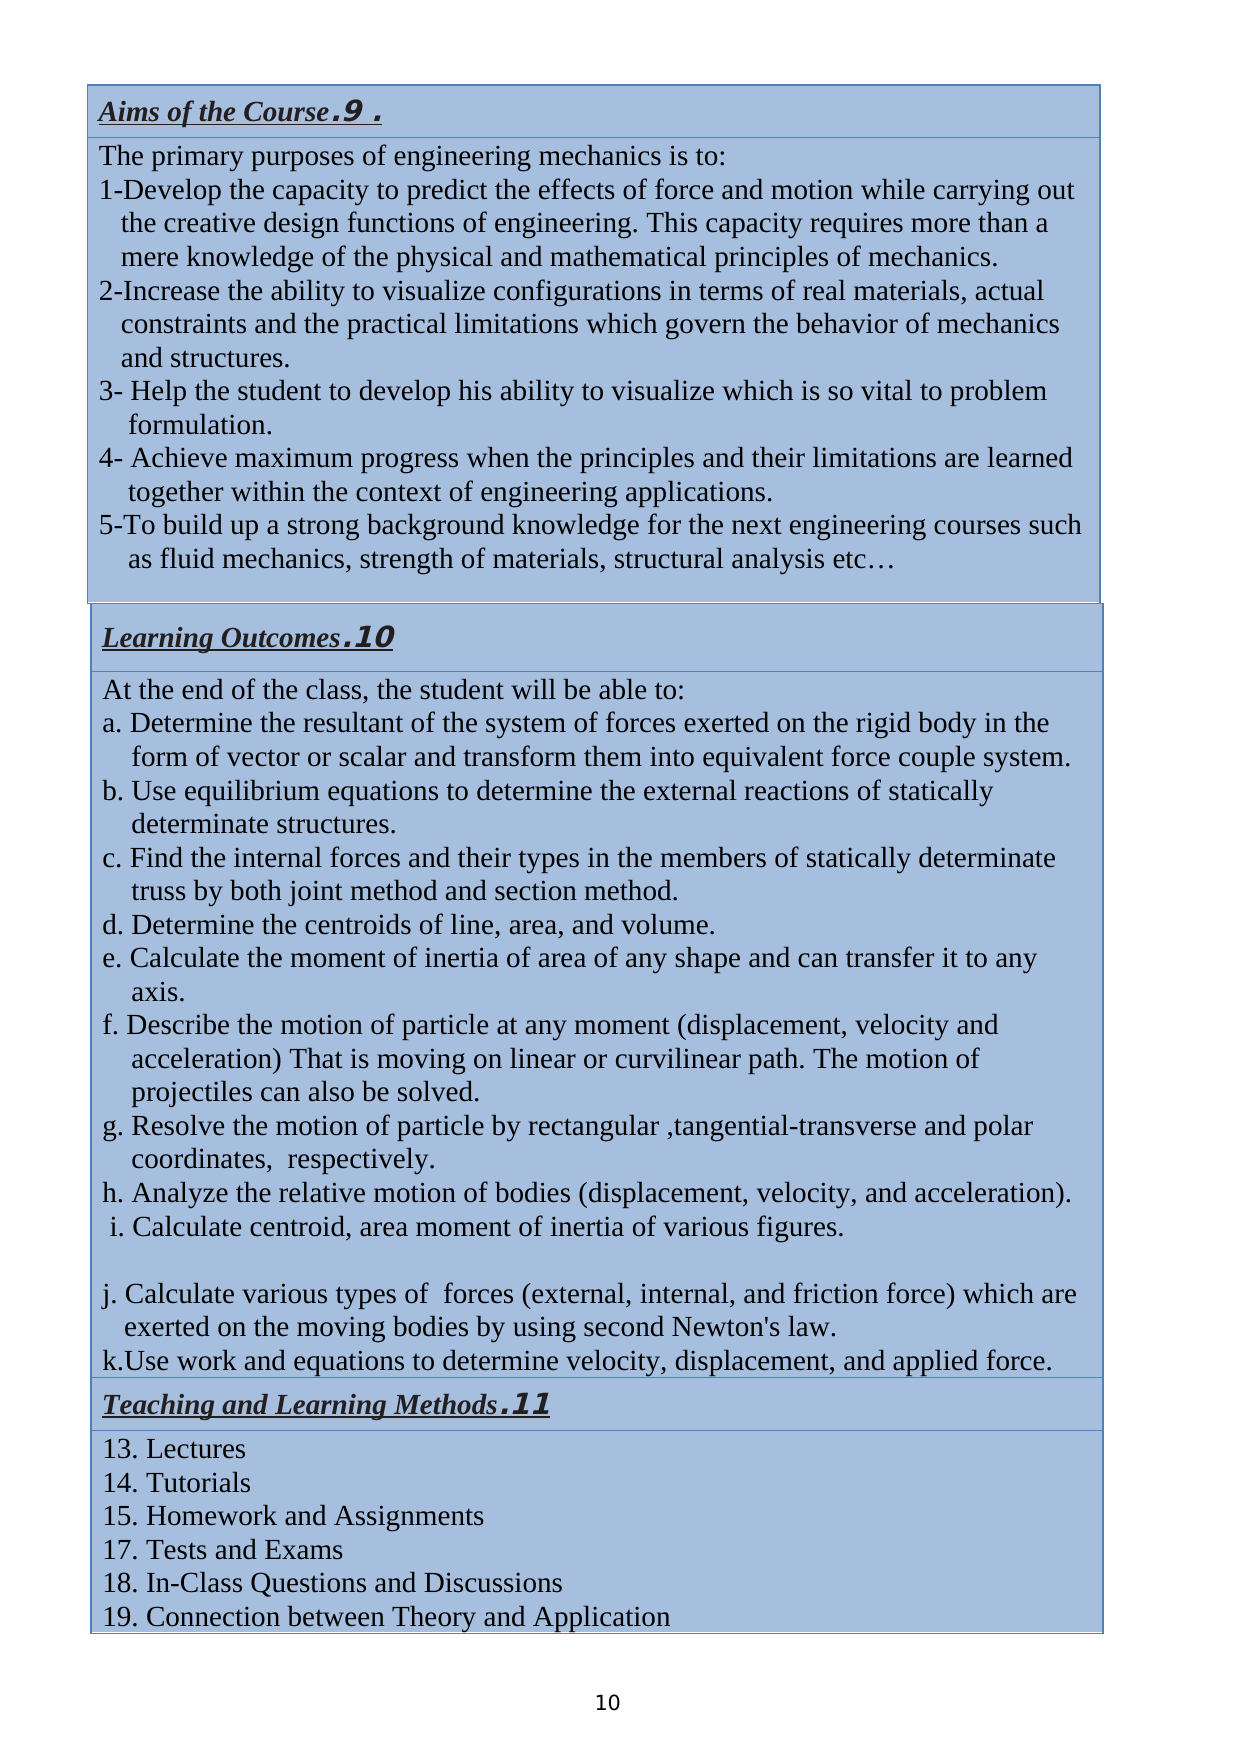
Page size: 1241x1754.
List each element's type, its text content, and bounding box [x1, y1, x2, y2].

table_cell The primary purposes of engineering mechanics is to: 1-Develop the capacity to predict the effects of force and motion while carrying out the creative design functions of engineering. This capacity requires more than a mere knowledge of the physical and mathematical principles of mechanics. 2-Increase the ability to visualize configurations in terms of real materials, actual constraints and the practical limitations which govern the behavior of mechanics and structures. 3- Help the student to develop his ability to visualize which is so vital to problem formulation. 4- Achieve maximum progress when the principles and their limitations are learned together within the context of engineering applications. 5-To build up a strong background knowledge for the next engineering courses such as fluid mechanics, strength of materials, structural analysis etc… [88, 138, 1099, 602]
table_cell 11.Teaching and Learning Methods [92, 1378, 1102, 1430]
table_cell . 9.Aims of the Course [88, 86, 1099, 137]
table_cell 10.Learning Outcomes [92, 604, 1102, 671]
table_cell At the end of the class, the student will be able to: a. Determine the resultant of the system of forces exerted on the rigid body in the form of vector or scalar and transform them into equivalent force couple system. b. Use equilibrium equations to determine the external reactions of statically determinate structures. c. Find the internal forces and their types in the members of statically determinate truss by both joint method and section method. d. Determine the centroids of line, area, and volume. e. Calculate the moment of inertia of area of any shape and can transfer it to any axis. f. Describe the motion of particle at any moment (displacement, velocity and acceleration) That is moving on linear or curvilinear path. The motion of projectiles can also be solved. g. Resolve the motion of particle by rectangular ,tangential-transverse and polar coordinates, respectively. h. Analyze the relative motion of bodies (displacement, velocity, and acceleration). i. Calculate centroid, area moment of inertia of various figures. j. Calculate various types of forces (external, internal, and friction force) which are exerted on the moving bodies by using second Newton's law. k.Use work and equations to determine velocity, displacement, and applied force. [92, 672, 1102, 1376]
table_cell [92, 1431, 1102, 1632]
